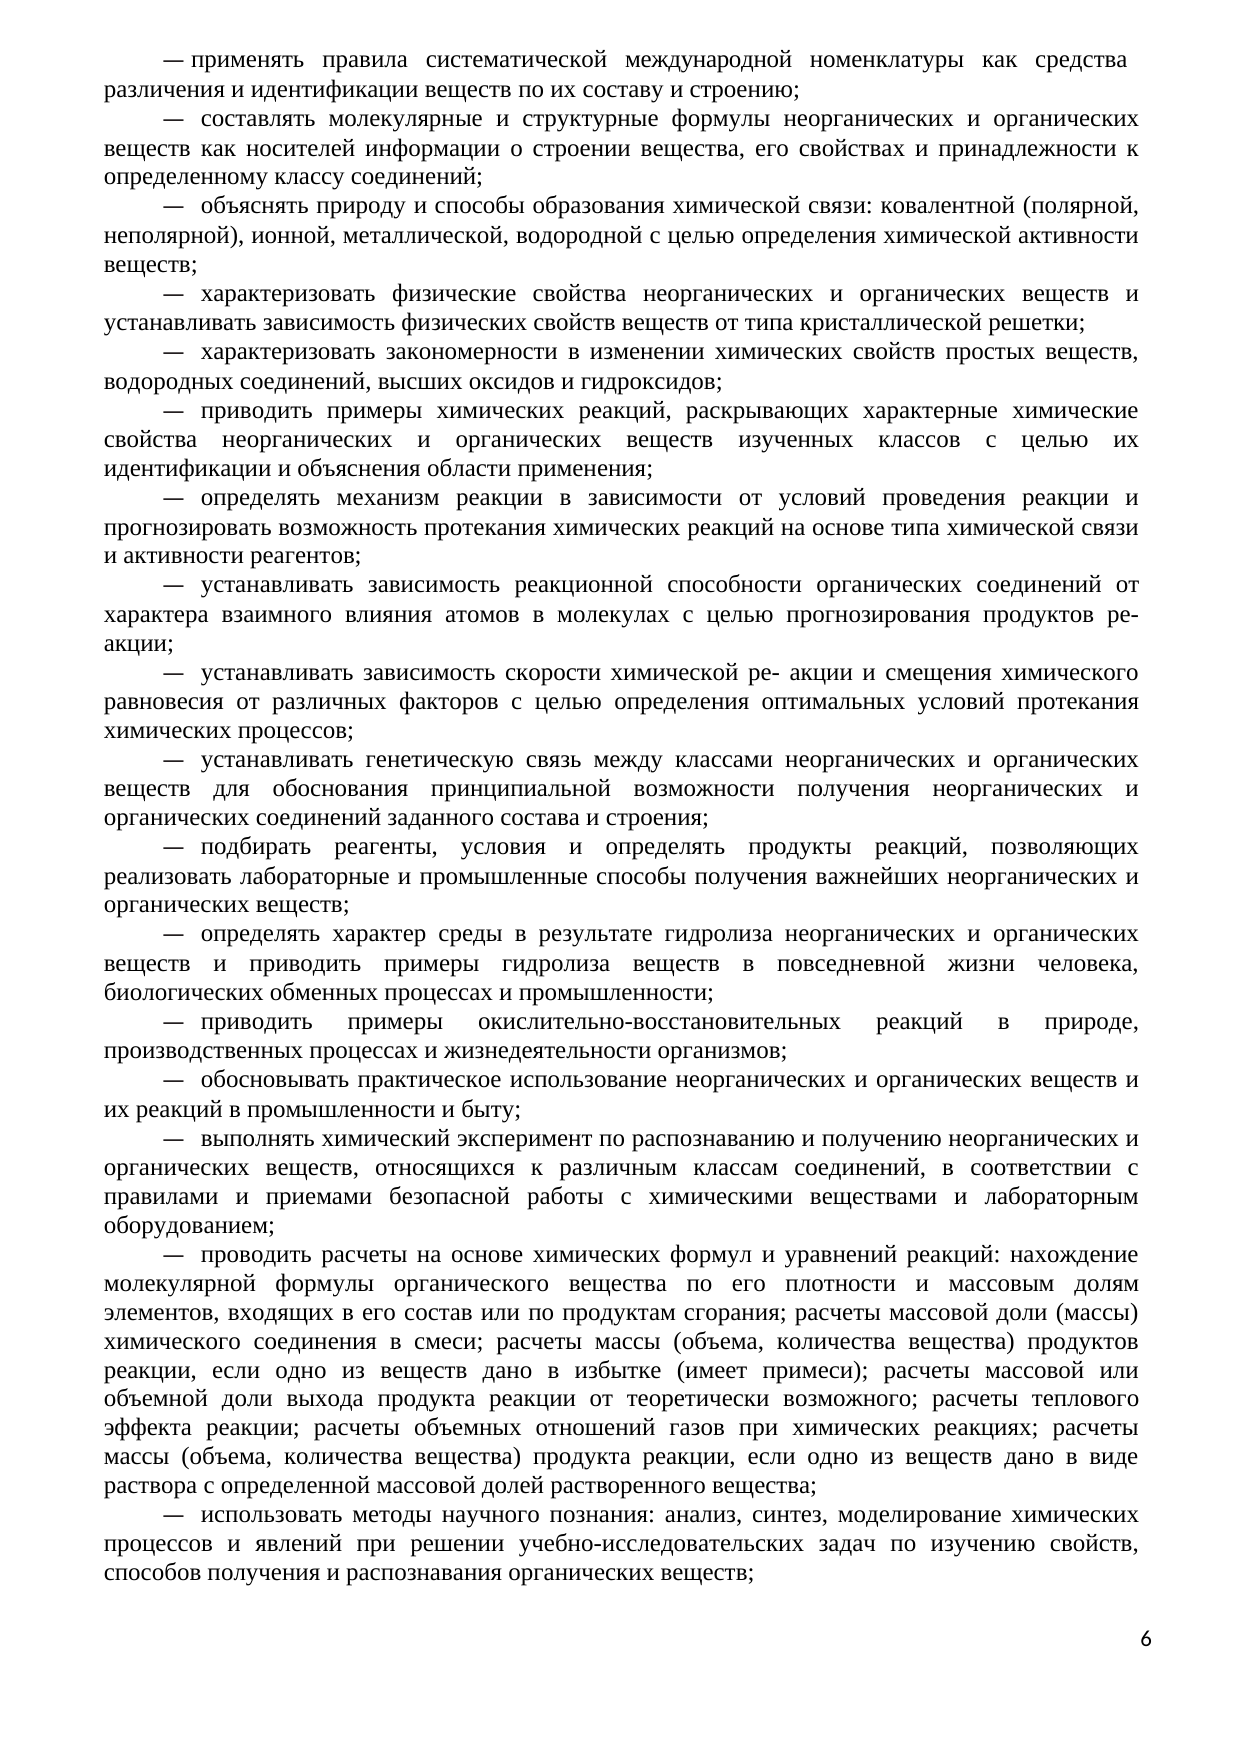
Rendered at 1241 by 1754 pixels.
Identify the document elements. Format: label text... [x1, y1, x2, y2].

list приводить примеры окислительно-восстановительных реакций в природе, производственных процессах и жизнедеятельности организмов; [103, 1006, 1140, 1064]
list характеризовать закономерности в изменении химических свойств простых веществ, водородных соединений, высших оксидов и гидроксидов; [103, 336, 1140, 394]
list характеризовать физические свойства неорганических и органических веществ и устанавливать зависимость физических свойств веществ от типа кристаллической решетки; [103, 277, 1140, 336]
list выполнять химический эксперимент по распознаванию и получению неорганических и органических веществ, относящихся к различным классам соединений, в соответствии с правилами и приемами безопасной работы с химическими веществами и лабораторным оборудованием; [103, 1123, 1140, 1239]
list подбирать реагенты, условия и определять продукты реакций, позволяющих реализовать лабораторные и промышленные способы получения важнейших неорганических и органических веществ; [103, 831, 1140, 918]
list устанавливать зависимость реакционной способности органических соединений от характера взаимного влияния атомов в молекулах с целью прогнозирования продуктов ре- акции; [103, 569, 1140, 656]
list приводить примеры химических реакций, раскрывающих характерные химические свойства неорганических и органических веществ изученных классов с целью их идентификации и объяснения области применения; [103, 394, 1140, 482]
list определять механизм реакции в зависимости от условий проведения реакции и прогнозировать возможность протекания химических реакций на основе типа химической связи и активности реагентов; [103, 482, 1140, 569]
list объяснять природу и способы образования химической связи: ковалентной (полярной, неполярной), ионной, металлической, водородной с целью определения химической активности веществ; [103, 190, 1140, 277]
list обосновывать практическое использование неорганических и органических веществ и их реакций в промышленности и быту; [103, 1064, 1140, 1123]
list устанавливать зависимость скорости химической ре- акции и смещения химического равновесия от различных факторов с целью определения оптимальных условий протекания химических процессов; [103, 656, 1140, 744]
list применять правила систематической международной номенклатуры как средства различения и идентификации веществ по их составу и строению; [103, 44, 1128, 103]
list определять характер среды в результате гидролиза неорганических и органических веществ и приводить примеры гидролиза веществ в повседневной жизни человека, биологических обменных процессах и промышленности; [103, 918, 1140, 1006]
list составлять молекулярные и структурные формулы неорганических и органических веществ как носителей информации о строении вещества, его свойствах и принадлежности к определенному классу соединений; [103, 103, 1140, 190]
list устанавливать генетическую связь между классами неорганических и органических веществ для обоснования принципиальной возможности получения неорганических и органических соединений заданного состава и строения; [103, 744, 1140, 831]
list использовать методы научного познания: анализ, синтез, моделирование химических процессов и явлений при решении учебно-исследовательских задач по изучению свойств, способов получения и распознавания органических веществ; [103, 1498, 1140, 1586]
list проводить расчеты на основе химических формул и уравнений реакций: нахождение молекулярной формулы органического вещества по его плотности и массовым долям элементов, входящих в его состав или по продуктам сгорания; расчеты массовой доли (массы) химического соединения в смеси; расчеты массы (объема, количества вещества) продуктов реакции, если одно из веществ дано в избытке (имеет примеси); расчеты массовой или объемной доли выхода продукта реакции от теоретически возможного; расчеты теплового эффекта реакции; расчеты объемных отношений газов при химических реакциях; расчеты массы (объема, количества вещества) продукта реакции, если одно из веществ дано в виде раствора с определенной массовой долей растворенного вещества; [103, 1239, 1140, 1498]
